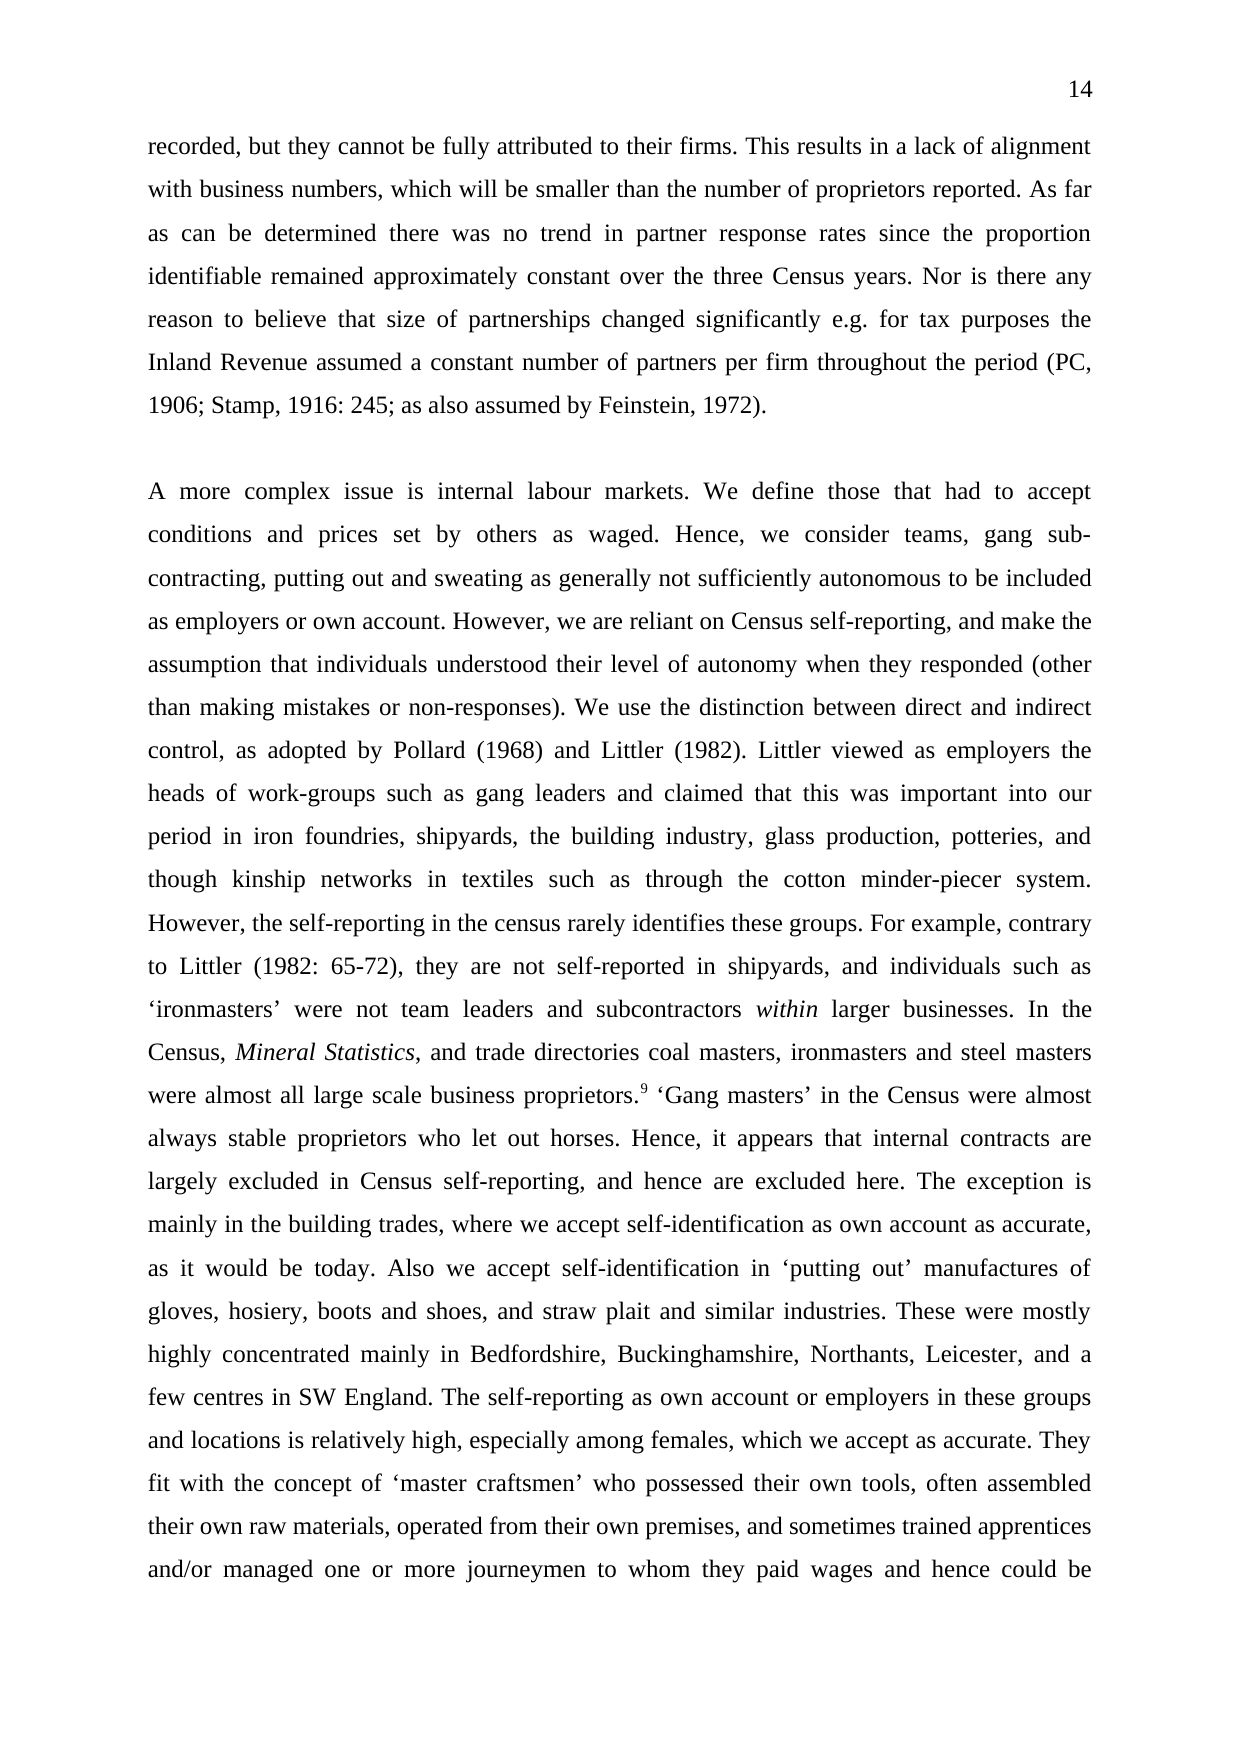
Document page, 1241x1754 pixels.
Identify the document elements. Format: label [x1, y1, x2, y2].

text [148, 476, 1092, 1583]
text [148, 131, 1092, 419]
